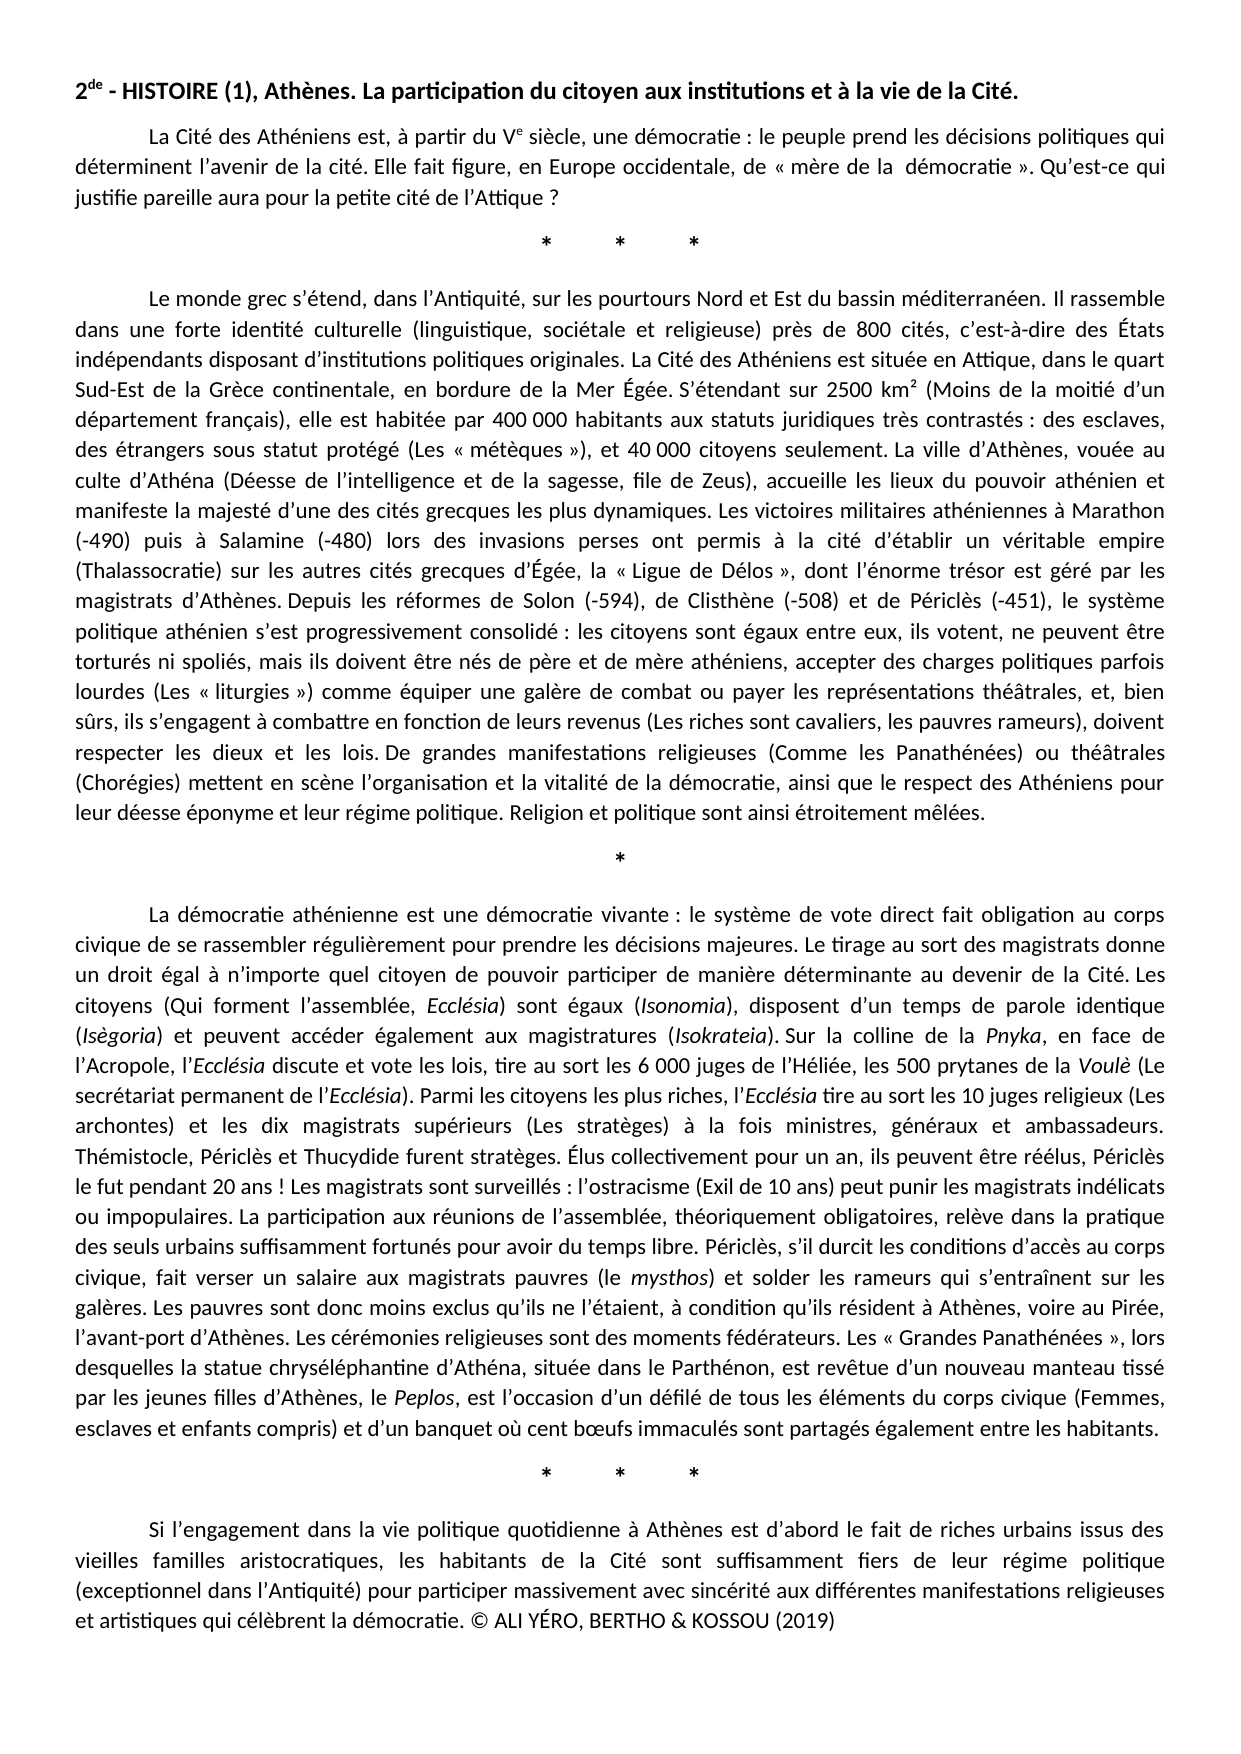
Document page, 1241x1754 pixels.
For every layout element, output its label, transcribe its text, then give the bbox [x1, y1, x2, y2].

text * * * [75, 1461, 1165, 1496]
text Le monde grec s’étend, dans l’Antiquité, sur les pourtours Nord et Est du bassin méditerranéen. Il rassemble dans une forte identité culturelle (linguistique, sociétale et religieuse) près de 800 cités, c’est-à-dire des États indépendants disposant d’institutions politiques originales. La Cité des Athéniens est située en Attique, dans le quart Sud-Est de la Grèce continentale, en bordure de la Mer Égée. S’étendant sur 2500 km² (Moins de la moitié d’un département français), elle est habitée par 400 000 habitants aux statuts juridiques très contrastés : des esclaves, des étrangers sous statut protégé (Les « métèques »), et 40 000 citoyens seulement. La ville d’Athènes, vouée au culte d’Athéna (Déesse de l’intelligence et de la sagesse, file de Zeus), accueille les lieux du pouvoir athénien et manifeste la majesté d’une des cités grecques les plus dynamiques. Les victoires militaires athéniennes à Marathon (-490) puis à Salamine (-480) lors des invasions perses ont permis à la cité d’établir un véritable empire (Thalassocratie) sur les autres cités grecques d’Égée, la « Ligue de Délos », dont l’énorme trésor est géré par les magistrats d’Athènes. Depuis les réformes de Solon (-594), de Clisthène (-508) et de Périclès (-451), le système politique athénien s’est progressivement consolidé : les citoyens sont égaux entre eux, ils votent, ne peuvent être torturés ni spoliés, mais ils doivent être nés de père et de mère athéniens, accepter des charges politiques parfois lourdes (Les « liturgies ») comme équiper une galère de combat ou payer les représentations théâtrales, et, bien sûrs, ils s’engagent à combattre en fonction de leurs revenus (Les riches sont cavaliers, les pauvres rameurs), doivent respecter les dieux et les lois. De grandes manifestations religieuses (Comme les Panathénées) ou théâtrales (Chorégies) mettent en scène l’organisation et la vitalité de la démocratie, ainsi que le respect des Athéniens pour leur déesse éponyme et leur régime politique. Religion et politique sont ainsi étroitement mêlées. [75, 284, 1165, 826]
text La démocratie athénienne est une démocratie vivante : le système de vote direct fait obligation au corps civique de se rassembler régulièrement pour prendre les décisions majeures. Le tirage au sort des magistrats donne un droit égal à n’importe quel citoyen de pouvoir participer de manière déterminante au devenir de la Cité. Les citoyens (Qui forment l’assemblée, Ecclésia) sont égaux (Isonomia), disposent d’un temps de parole identique (Isègoria) et peuvent accéder également aux magistratures (Isokrateia). Sur la colline de la Pnyka, en face de l’Acropole, l’Ecclésia discute et vote les lois, tire au sort les 6 000 juges de l’Héliée, les 500 prytanes de la Voulè (Le secrétariat permanent de l’Ecclésia). Parmi les citoyens les plus riches, l’Ecclésia tire au sort les 10 juges religieux (Les archontes) et les dix magistrats supérieurs (Les stratèges) à la fois ministres, généraux et ambassadeurs. Thémistocle, Périclès et Thucydide furent stratèges. Élus collectivement pour un an, ils peuvent être réélus, Périclès le fut pendant 20 ans ! Les magistrats sont surveillés : l’ostracisme (Exil de 10 ans) peut punir les magistrats indélicats ou impopulaires. La participation aux réunions de l’assemblée, théoriquement obligatoires, relève dans la pratique des seuls urbains suffisamment fortunés pour avoir du temps libre. Périclès, s’il durcit les conditions d’accès au corps civique, fait verser un salaire aux magistrats pauvres (le mysthos) et solder les rameurs qui s’entraînent sur les galères. Les pauvres sont donc moins exclus qu’ils ne l’étaient, à condition qu’ils résident à Athènes, voire au Pirée, l’avant-port d’Athènes. Les cérémonies religieuses sont des moments fédérateurs. Les « Grandes Panathénées », lors desquelles la statue chryséléphantine d’Athéna, située dans le Parthénon, est revêtue d’un nouveau manteau tissé par les jeunes filles d’Athènes, le Peplos, est l’occasion d’un défilé de tous les éléments du corps civique (Femmes, esclaves et enfants compris) et d’un banquet où cent bœufs immaculés sont partagés également entre les habitants. [75, 900, 1165, 1442]
text * * * [75, 229, 1165, 265]
text * [75, 845, 1165, 881]
text La Cité des Athéniens est, à partir du Ve siècle, une démocratie : le peuple prend les décisions politiques qui déterminent l’avenir de la cité. Elle fait figure, en Europe occidentale, de « mère de la démocratie ». Qu’est-ce qui justifie pareille aura pour la petite cité de l’Attique ? [75, 122, 1165, 211]
text Si l’engagement dans la vie politique quotidienne à Athènes est d’abord le fait de riches urbains issus des vieilles familles aristocratiques, les habitants de la Cité sont suffisamment fiers de leur régime politique (exceptionnel dans l’Antiquité) pour participer massivement avec sincérité aux différentes manifestations religieuses et artistiques qui célèbrent la démocratie. © ALI YÉRO, BERTHO & KOSSOU (2019) [75, 1516, 1165, 1634]
text 2de - HISTOIRE (1), Athènes. La participation du citoyen aux institutions et à la vie de la Cité. [75, 75, 1165, 106]
